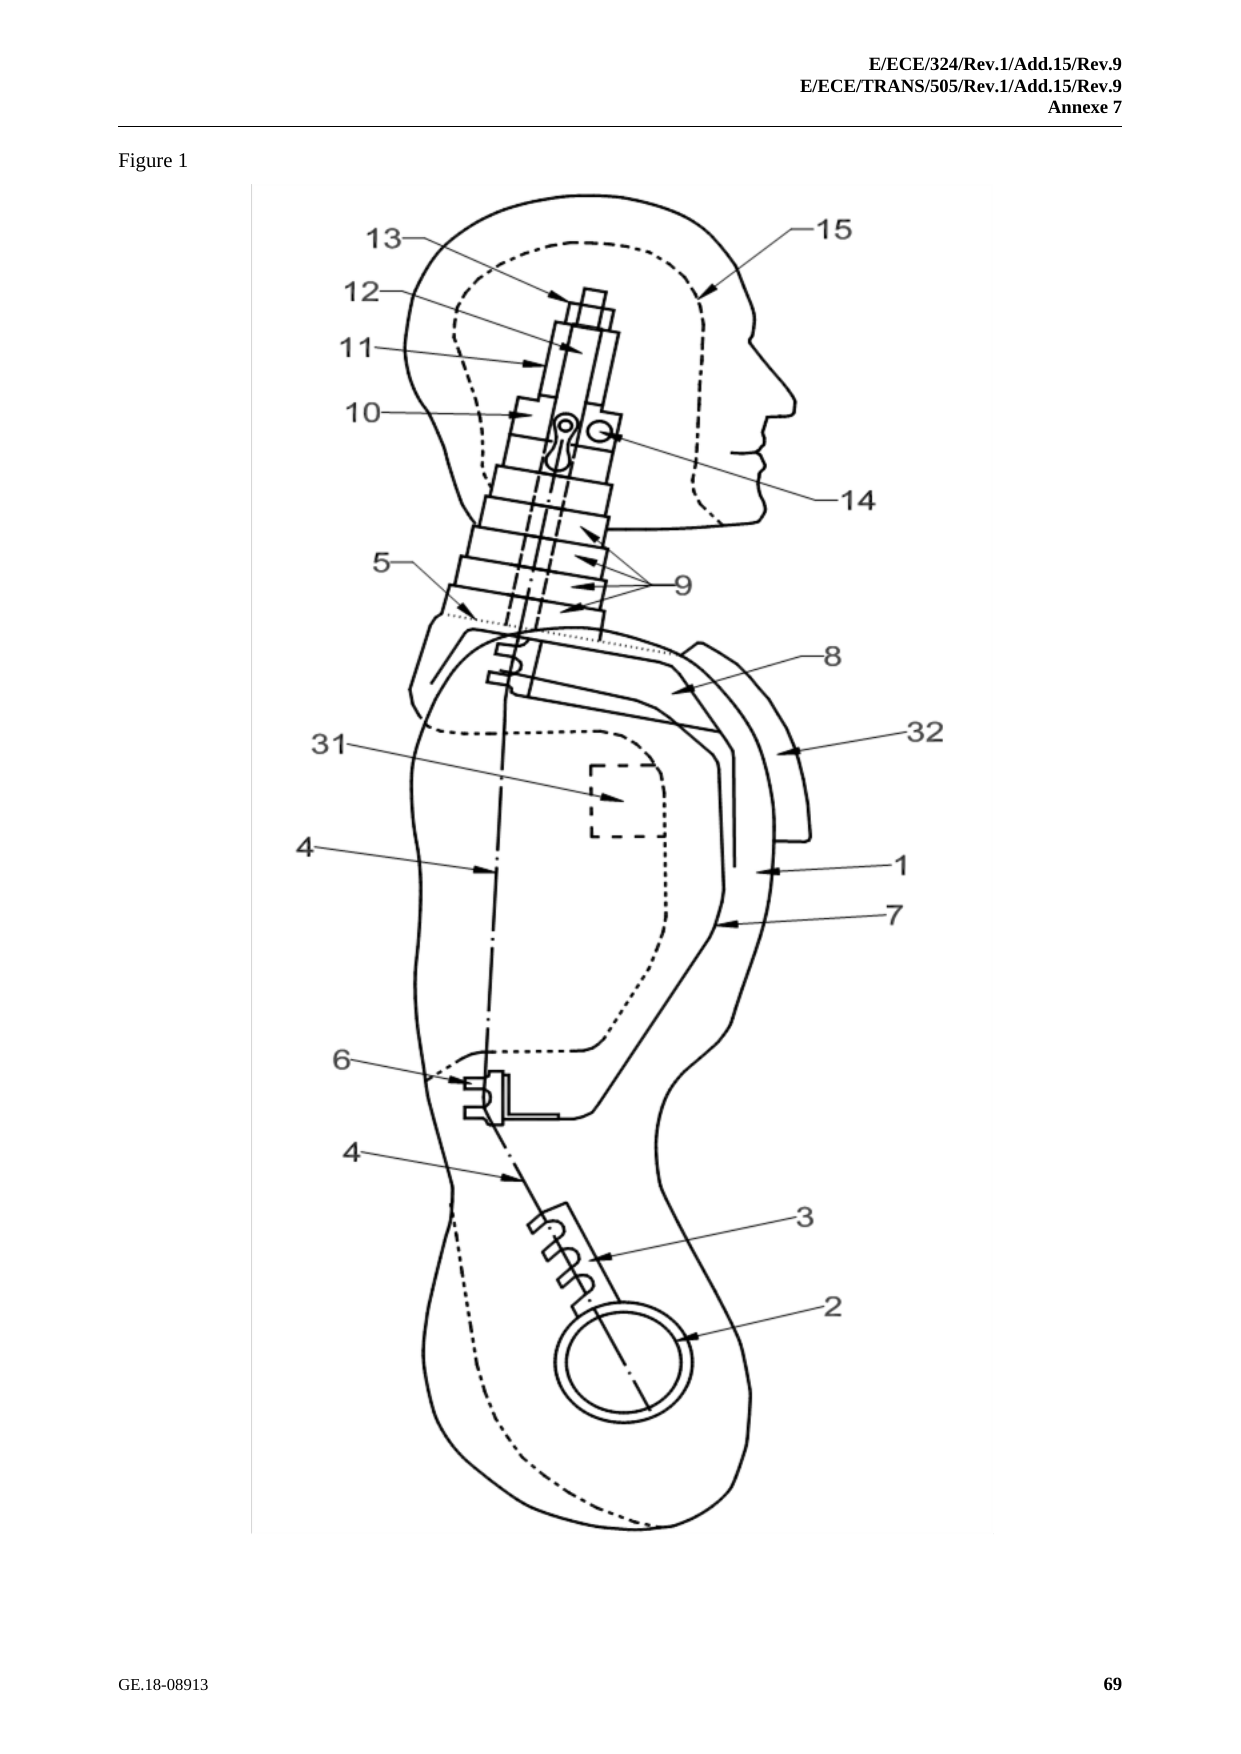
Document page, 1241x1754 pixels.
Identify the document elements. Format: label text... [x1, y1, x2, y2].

subtitle Figure 1 [118, 148, 1122, 172]
picture [236, 184, 998, 1535]
